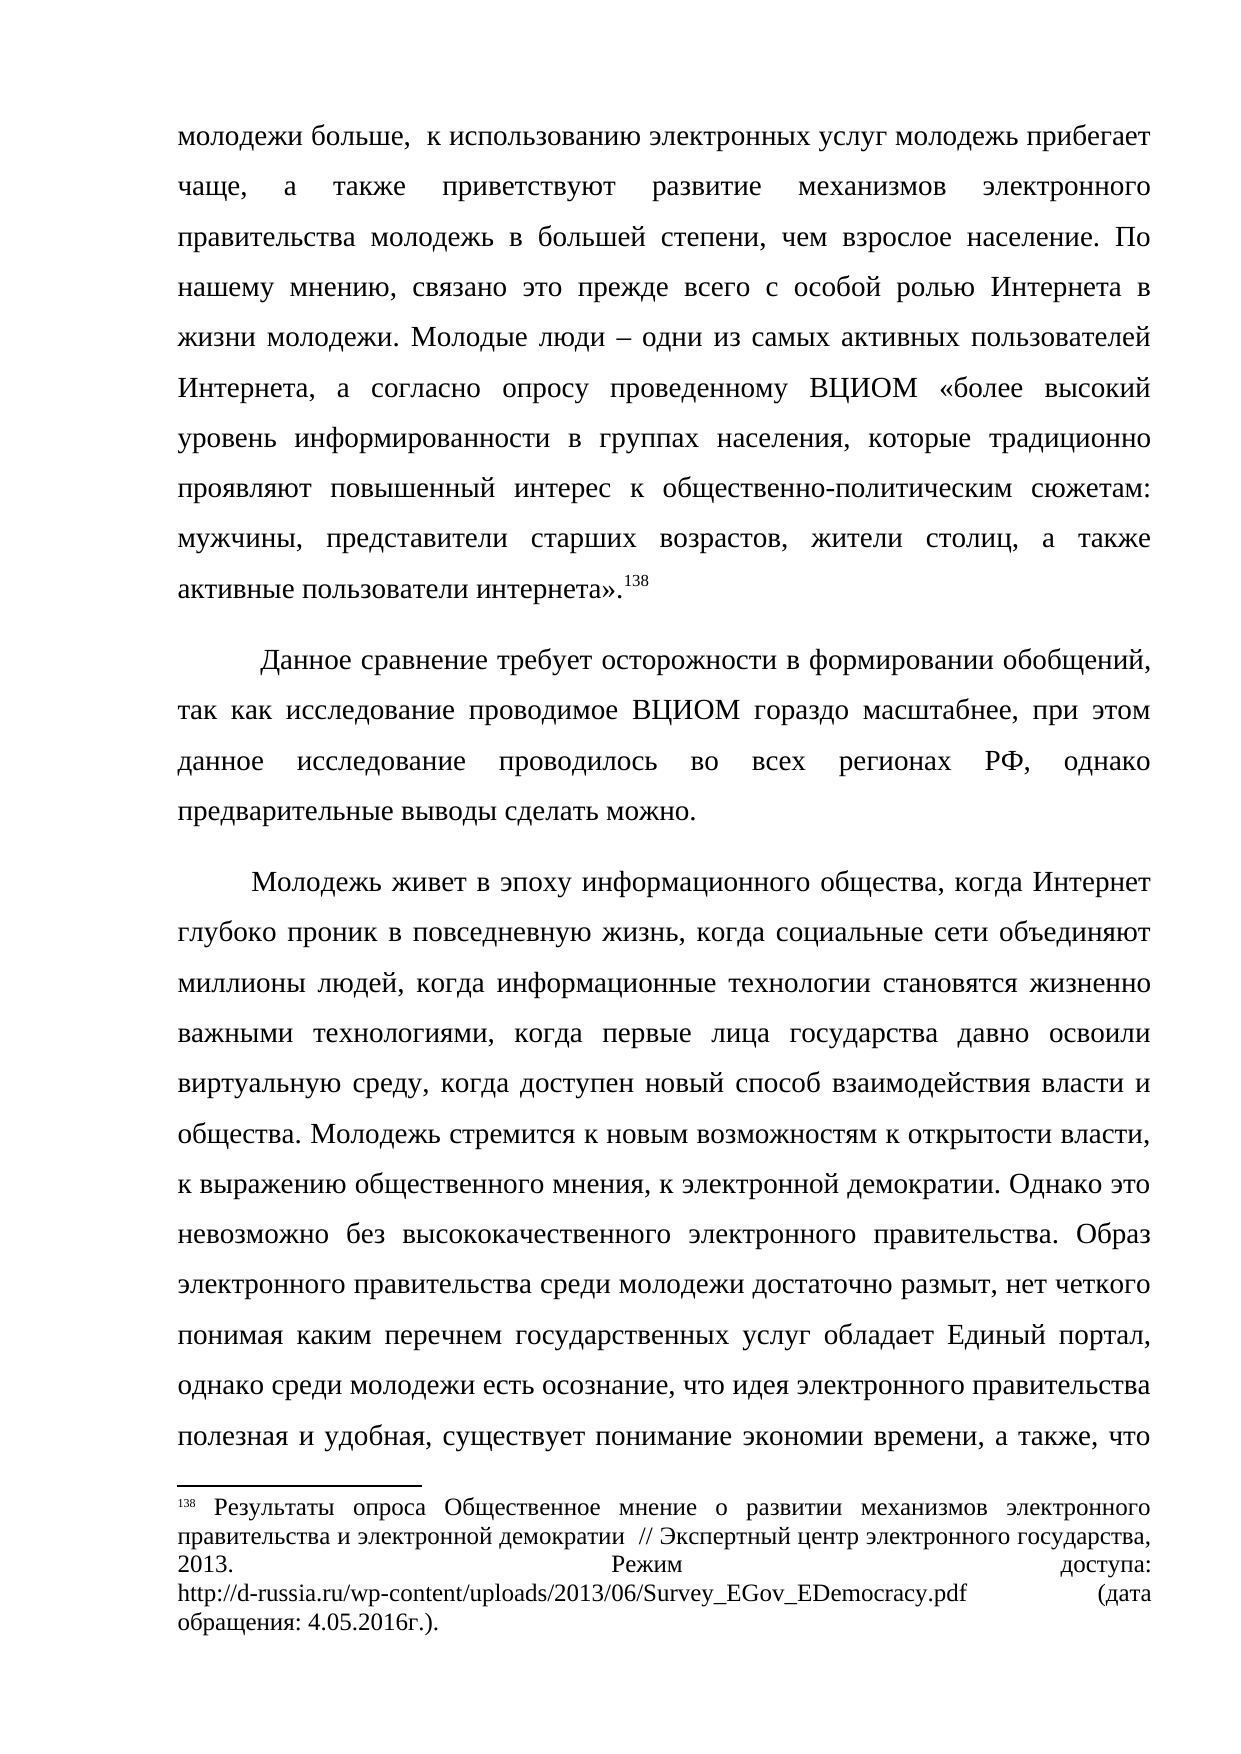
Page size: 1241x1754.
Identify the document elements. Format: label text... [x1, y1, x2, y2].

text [177, 864, 1152, 1451]
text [177, 118, 1152, 604]
text Данное сравнение требует осторожности в формировании обобщений, так как исследование проводимое ВЦИОМ гораздо масштабнее, при этом данное исследование проводилось во всех регионах РФ, однако предварительные выводы сделать можно. [177, 642, 1152, 827]
